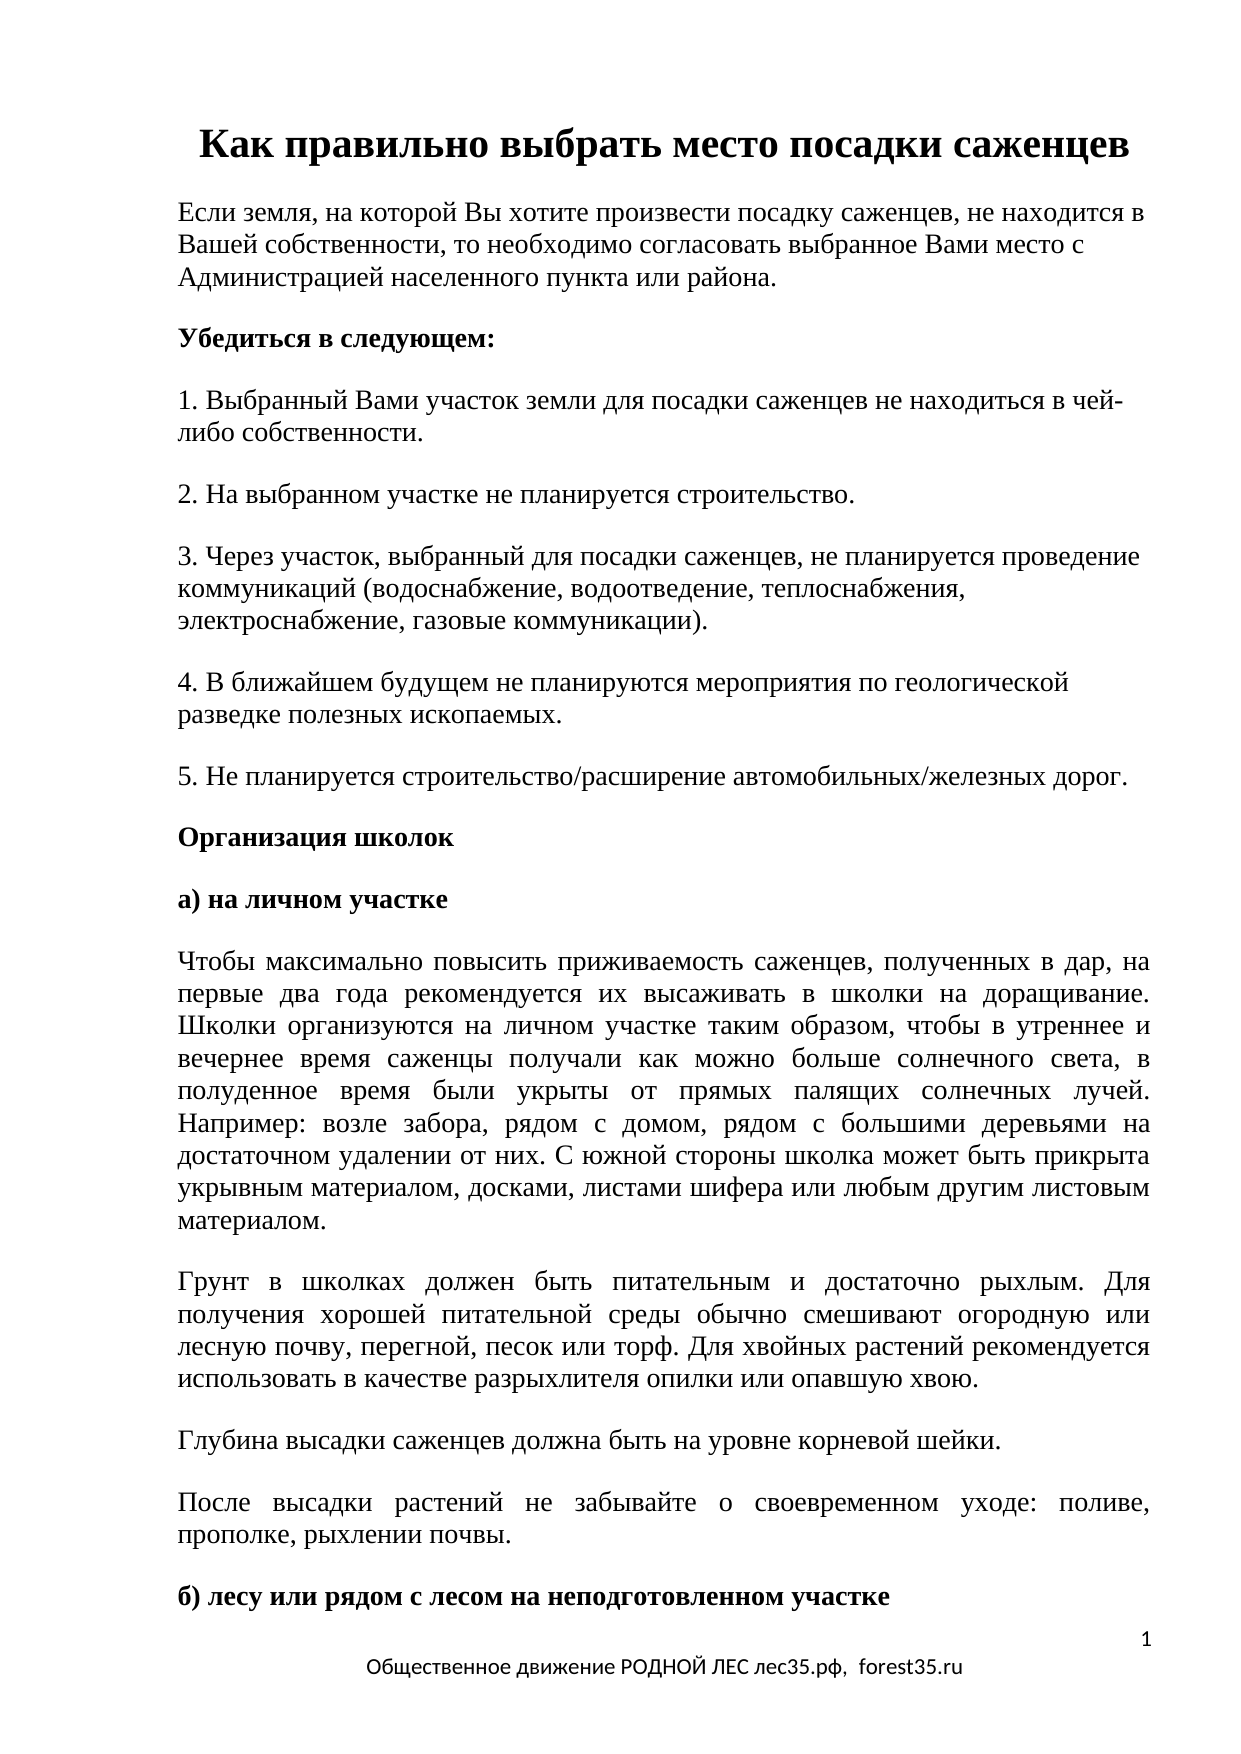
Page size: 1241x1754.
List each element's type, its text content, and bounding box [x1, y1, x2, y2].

text Грунт в школках должен быть питательным и достаточно рыхлым. Для получения хорошей питательной среды обычно смешивают огородную или лесную почву, перегной, песок или торф. Для хвойных растений рекомендуется использовать в качестве разрыхлителя опилки или опавшую хвою. [177, 1264, 1152, 1394]
text Организация школок [177, 821, 1152, 853]
text а) на личном участке [177, 882, 1152, 914]
text 1. Выбранный Вами участок земли для посадки саженцев не находиться в чей-либо собственности. [177, 383, 1152, 448]
text Чтобы максимально повысить приживаемость саженцев, полученных в дар, на первые два года рекомендуется их высаживать в школки на доращивание. Школки организуются на личном участке таким образом, чтобы в утреннее и вечернее время саженцы получали как можно больше солнечного света, в полуденное время были укрыты от прямых палящих солнечных лучей. Например: возле забора, рядом с домом, рядом с большими деревьями на достаточном удалении от них. С южной стороны школка может быть прикрыта укрывным материалом, досками, листами шифера или любым другим листовым материалом. [177, 944, 1152, 1235]
text Убедиться в следующем: [177, 322, 1152, 354]
text После высадки растений не забывайте о своевременном уходе: поливе, прополке, рыхлении почвы. [177, 1485, 1152, 1549]
text Если земля, на которой Вы хотите произвести посадку саженцев, не находится в Вашей собственности, то необходимо согласовать выбранное Вами место с Администрацией населенного пункта или района. [177, 195, 1152, 292]
text 2. На выбранном участке не планируется строительство. [177, 477, 1152, 509]
text Как правильно выбрать место посадки саженцев [177, 118, 1152, 166]
text б) лесу или рядом с лесом на неподготовленном участке [177, 1579, 1152, 1611]
text Глубина высадки саженцев должна быть на уровне корневой шейки. [177, 1423, 1152, 1456]
text 4. В ближайшем будущем не планируются мероприятия по геологической разведке полезных ископаемых. [177, 665, 1152, 730]
text 3. Через участок, выбранный для посадки саженцев, не планируется проведение коммуникаций (водоснабжение, водоотведение, теплоснабжения, электроснабжение, газовые коммуникации). [177, 539, 1152, 636]
text 5. Не планируется строительство/расширение автомобильных/железных дорог. [177, 759, 1152, 791]
